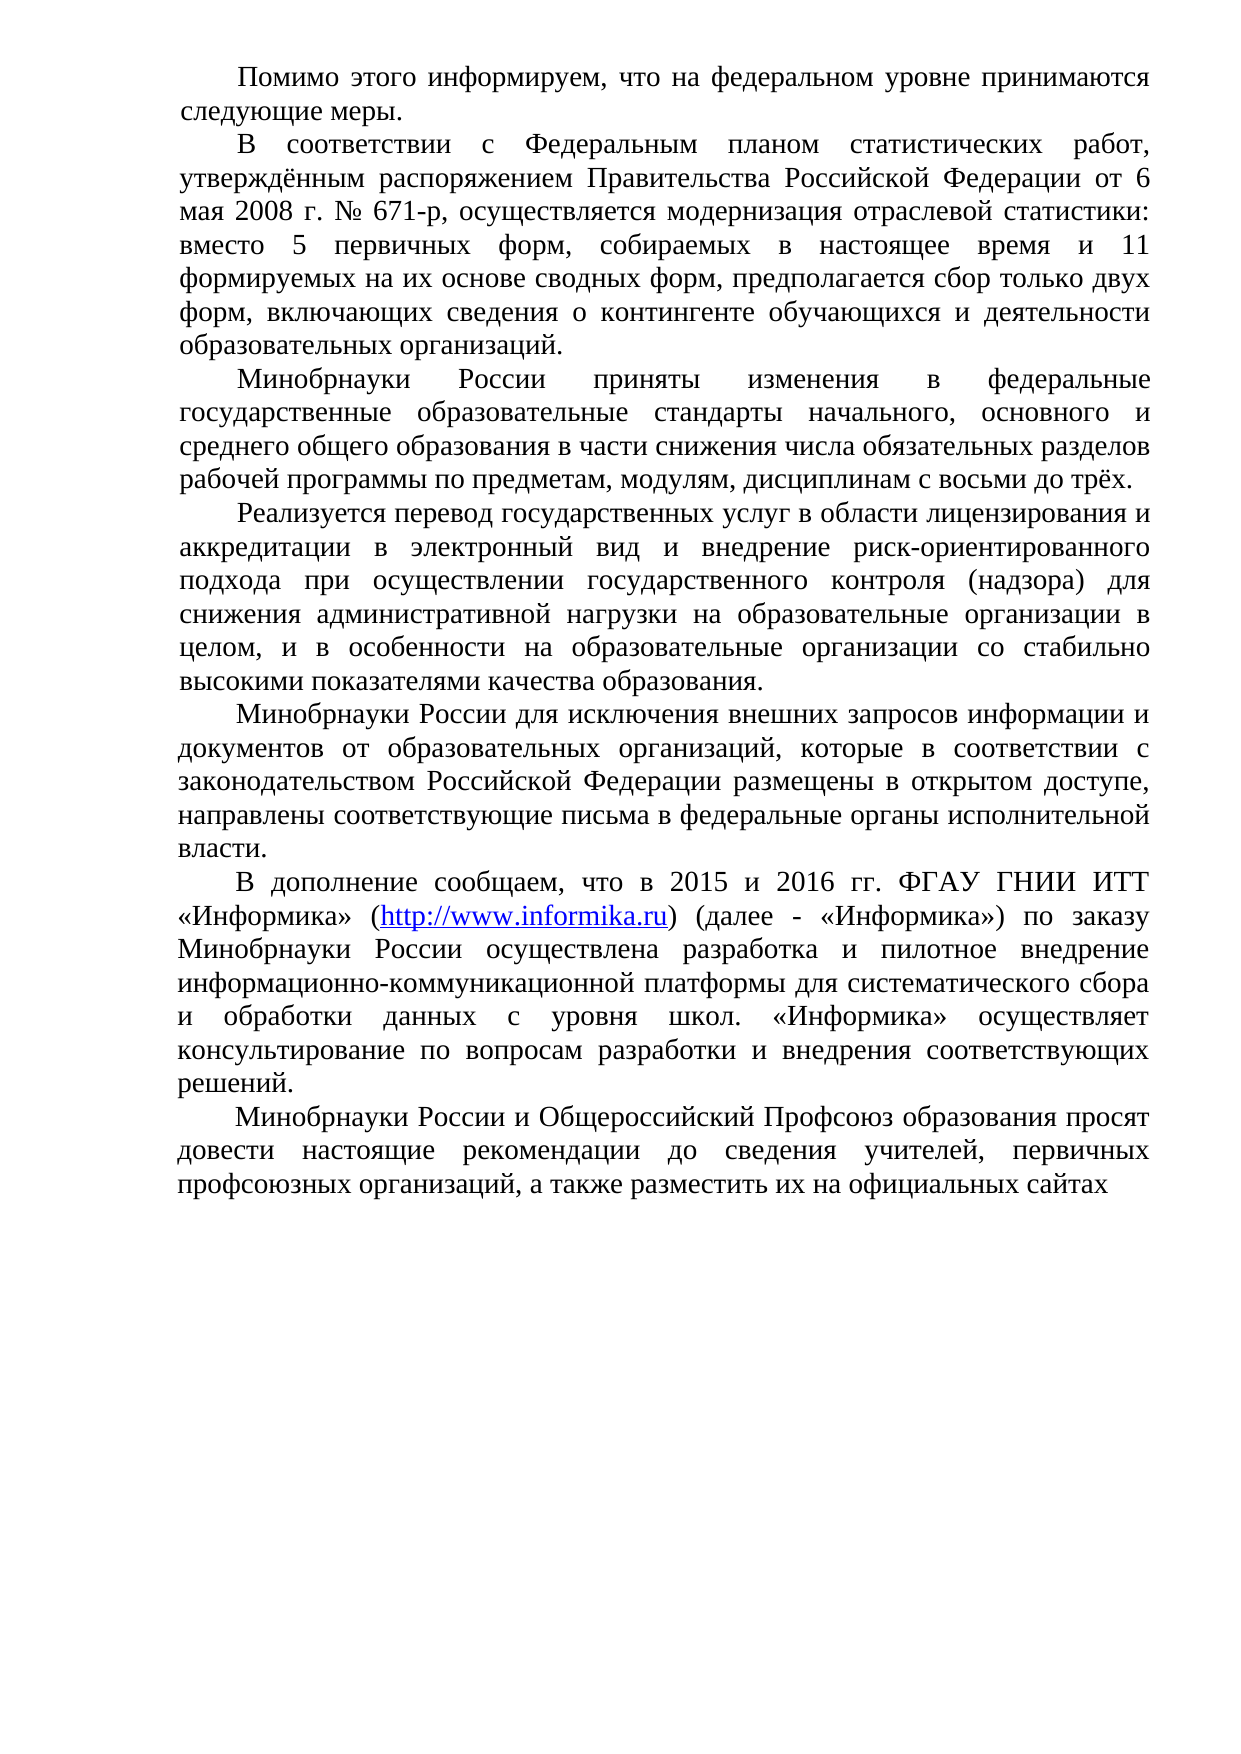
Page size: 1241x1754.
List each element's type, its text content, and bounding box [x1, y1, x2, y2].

text В соответствии с Федеральным планом статистических работ, утверждённым распоряжением Правительства Российской Федерации от 6 мая 2008 г. № 671-р, осуществляется модернизация отраслевой статистики: вместо 5 первичных форм, собираемых в настоящее время и 11 формируемых на их основе сводных форм, предполагается сбор только двух форм, включающих сведения о контингенте обучающихся и деятельности образовательных организаций. [179, 126, 1151, 361]
text Минобрнауки России приняты изменения в федеральные государственные образовательные стандарты начального, основного и среднего общего образования в части снижения числа обязательных разделов рабочей программы по предметам, модулям, дисциплинам с восьми до трёх. [179, 361, 1152, 495]
text Реализуется перевод государственных услуг в области лицензирования и аккредитации в электронный вид и внедрение риск-ориентированного подхода при осуществлении государственного контроля (надзора) для снижения административной нагрузки на образовательные организации в целом, и в особенности на образовательные организации со стабильно высокими показателями качества образования. [179, 495, 1151, 696]
text В дополнение сообщаем, что в 2015 и 2016 гг. ФГАУ ГНИИ ИТТ «Информика» (http://www.informika.ru) (далее - «Информика») по заказу Минобрнауки России осуществлена разработка и пилотное внедрение информационно-коммуникационной платформы для систематического сбора и обработки данных с уровня школ. «Информика» осуществляет консультирование по вопросам разработки и внедрения соответствующих решений. [177, 864, 1150, 1099]
text Минобрнауки России и Общероссийский Профсоюз образования просят довести настоящие рекомендации до сведения учителей, первичных профсоюзных организаций, а также разместить их на официальных сайтах [177, 1099, 1150, 1199]
text Помимо этого информируем, что на федеральном уровне принимаются следующие меры. [180, 59, 1151, 126]
text Минобрнауки России для исключения внешних запросов информации и документов от образовательных организаций, которые в соответствии с законодательством Российской Федерации размещены в открытом доступе, направлены соответствующие письма в федеральные органы исполнительной власти. [178, 696, 1150, 864]
